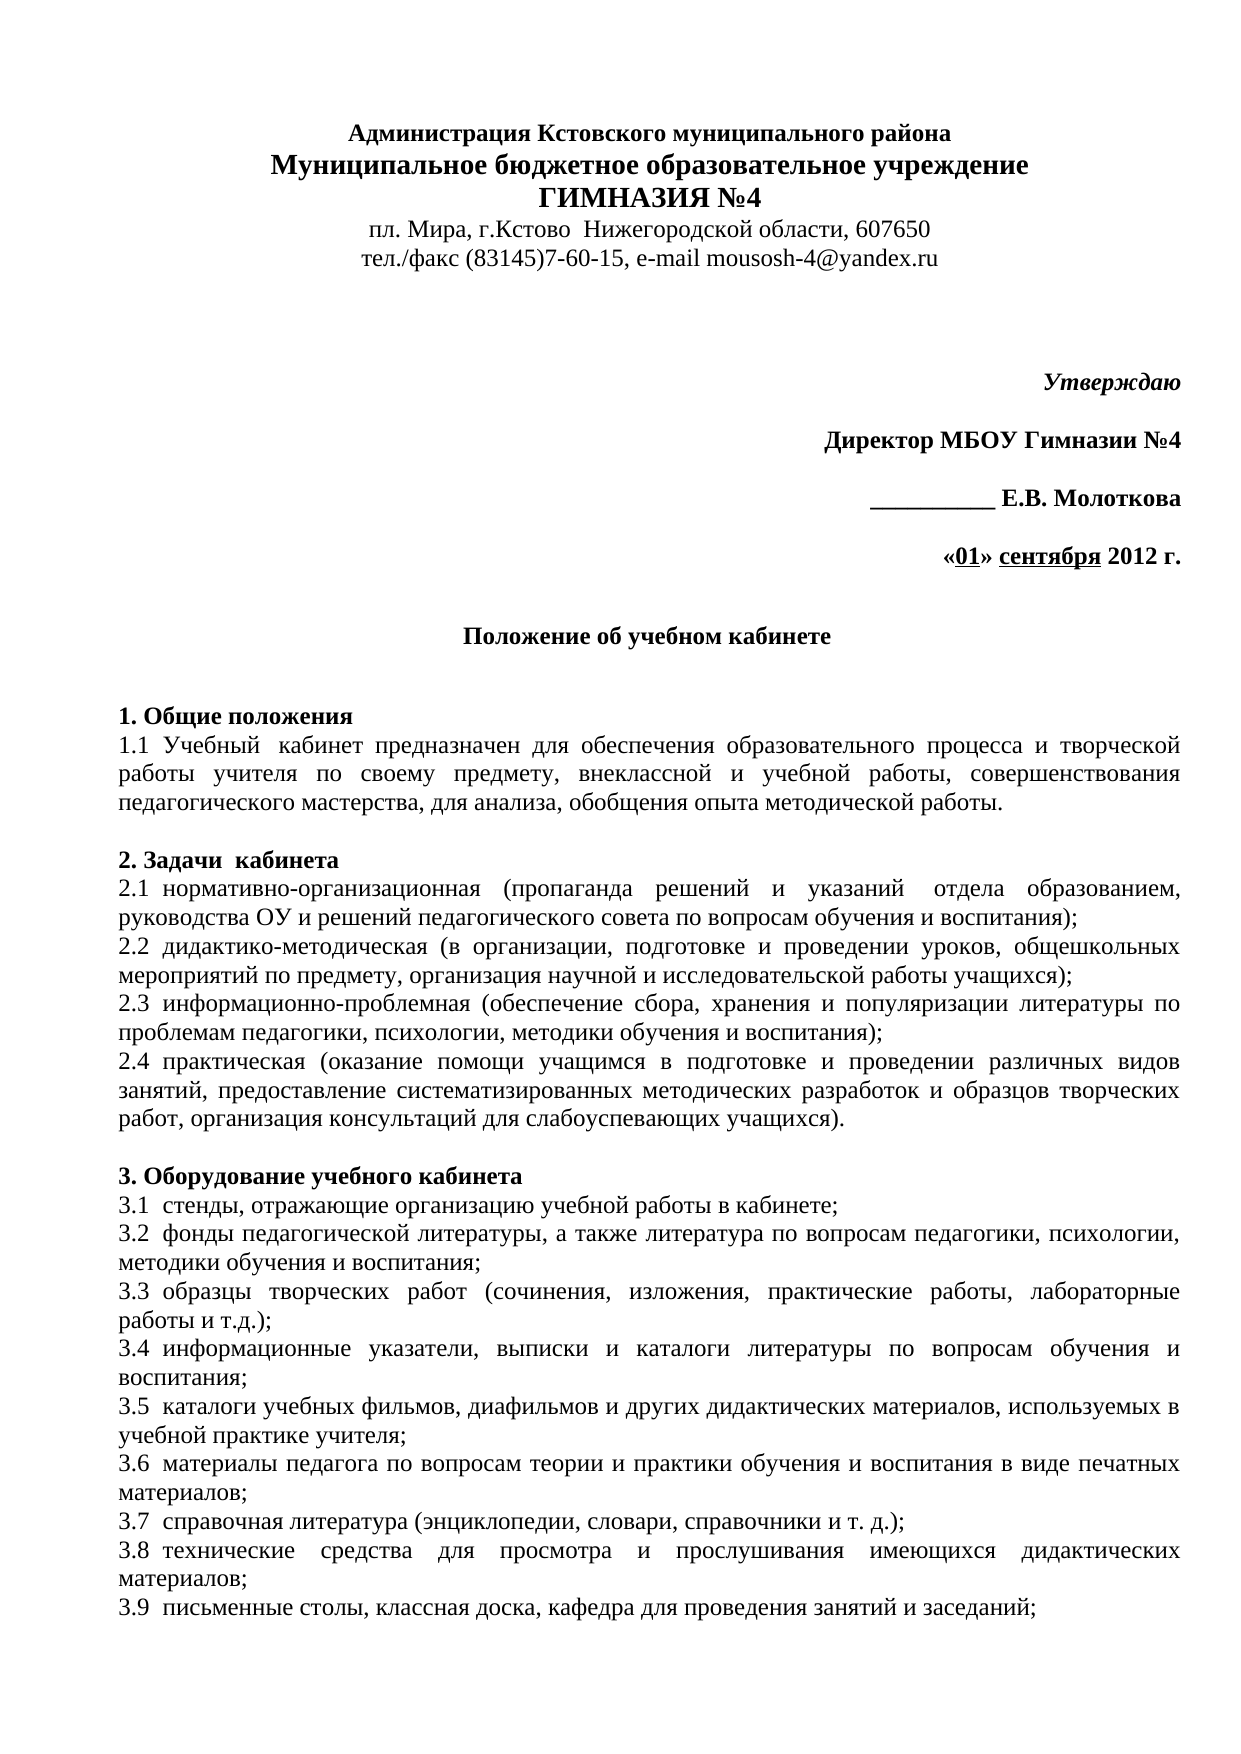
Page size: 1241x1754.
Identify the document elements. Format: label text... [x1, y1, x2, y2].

list информационные указатели, выписки и каталоги литературы по вопросам обучения и воспитания; [118, 1333, 1181, 1391]
text «01» сентября 2012 г. [118, 541, 1181, 570]
list материалы педагога по вопросам теории и практики обучения и воспитания в виде печатных материалов; [118, 1448, 1181, 1506]
list образцы творческих работ (сочинения, изложения, практические работы, лабораторные работы и т.д.); [118, 1276, 1181, 1333]
list Учебный кабинет предназначен для обеспечения образовательного процесса и творческой работы учителя по своему предмету, внеклассной и учебной работы, совершенствования педагогического мастерства, для анализа, обобщения опыта методической работы. [118, 730, 1181, 816]
list нормативно-организационная (пропаганда решений и указаний отдела образованием, руководства ОУ и решений педагогического совета по вопросам обучения и воспитания); [118, 873, 1181, 931]
text 1. Общие положения [118, 701, 1181, 730]
list письменные столы, классная доска, кафедра для проведения занятий и заседаний; [118, 1592, 1181, 1621]
list стенды, отражающие организацию учебной работы в кабинете; [118, 1190, 1181, 1218]
text Директор МБОУ Гимназии №4 [118, 425, 1181, 454]
text Утверждаю [118, 367, 1181, 396]
list справочная литература (энциклопедии, словари, справочники и т. д.); [118, 1506, 1181, 1535]
list фонды педагогической литературы, а также литература по вопросам педагогики, психологии, методики обучения и воспитания; [118, 1218, 1181, 1276]
table_cell Муниципальное бюджетное образовательное учреждение [177, 147, 1123, 180]
text Положение об учебном кабинете [118, 621, 1181, 649]
text __________ Е.В. Молоткова [118, 483, 1181, 512]
list информационно-проблемная (обеспечение сбора, хранения и популяризации литературы по проблемам педагогики, психологии, методики обучения и воспитания); [118, 988, 1181, 1046]
list каталоги учебных фильмов, диафильмов и других дидактических материалов, используемых в учебной практике учителя; [118, 1391, 1181, 1448]
table_header Администрация Кстовского муниципального района [177, 118, 1123, 147]
list технические средства для просмотра и прослушивания имеющихся дидактических материалов; [118, 1535, 1181, 1592]
table_cell ГИМНАЗИЯ №4 пл. Мира, г.Кстово Нижегородской области, 607650 [177, 180, 1123, 243]
text 2. Задачи кабинета [118, 845, 1181, 873]
list практическая (оказание помощи учащимся в подготовке и проведении различных видов занятий, предоставление систематизированных методических разработок и образцов творческих работ, организация консультаций для слабоуспевающих учащихся). [118, 1046, 1181, 1132]
table_cell тел./факс (83145)7-60-15, e-mail mousosh-4@yandex.ru [177, 243, 1123, 299]
list дидактико-методическая (в организации, подготовке и проведении уроков, общешкольных мероприятий по предмету, организация научной и исследовательской работы учащихся); [118, 931, 1181, 988]
text 3. Оборудование учебного кабинета [118, 1161, 1181, 1190]
